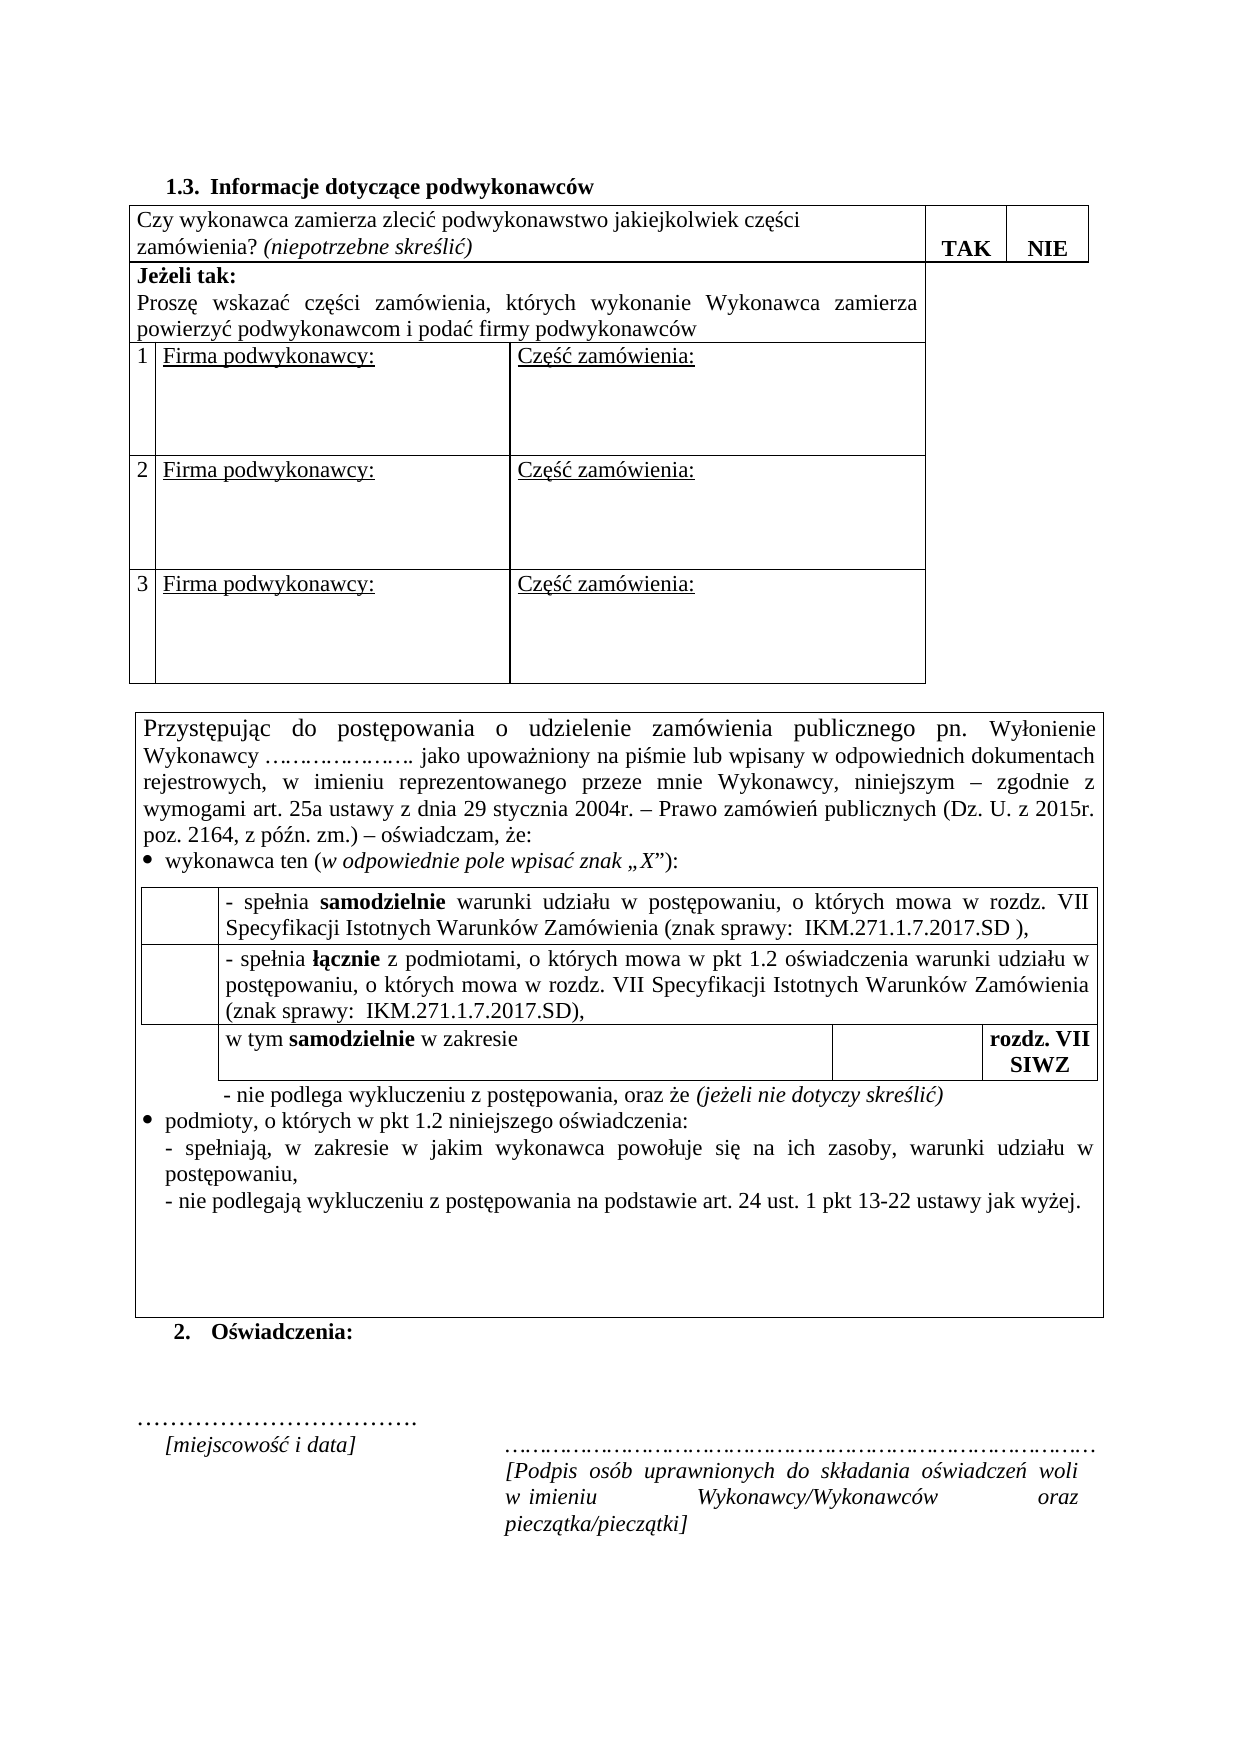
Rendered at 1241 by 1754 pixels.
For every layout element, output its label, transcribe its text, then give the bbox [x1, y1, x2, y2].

table_cell Firma podwykonawcy: [156, 343, 509, 455]
title Informacje dotyczące podwykonawców [165, 173, 1104, 199]
table_cell Jeżeli tak: Proszę wskazać części zamówienia, których wykonanie Wykonawca zamierza powierzyć podwykonawcom i podać firmy podwykonawców [130, 263, 925, 342]
table_cell Firma podwykonawcy: [156, 570, 509, 682]
table_cell 1 [130, 343, 155, 455]
text [Podpis osób uprawnionych do składania oświadczeń woli w imieniu Wykonawcy/Wykonawców oraz pieczątka/pieczątki] [505, 1457, 1081, 1536]
table_cell 2 [130, 456, 155, 569]
table_header TAK [926, 206, 1006, 261]
text ……………………………. [136, 1402, 1104, 1431]
table_header NIE [1007, 206, 1088, 261]
table_cell 3 [130, 570, 155, 682]
list Oświadczenia: [173, 1318, 1104, 1344]
table_header Przystępując do postępowania o udzielenie zamówienia publicznego pn. Wyłonienie Wykonawcy …………………. jako upoważniony na piśmie lub wpisany w odpowiednich dokumentach rejestrowych, w imieniu reprezentowanego przeze mnie Wykonawcy, niniejszym – zgodnie z wymogami art. 25a ustawy z dnia 29 stycznia 2004r. – Prawo zamówień publicznych (Dz. U. z 2015r. poz. 2164, z późn. zm.) – oświadczam, że: wykonawca ten (w odpowiednie pole wpisać znak „X”): - nie podlega wykluczeniu z postępowania, oraz że (jeżeli nie dotyczy skreślić) podmioty, o których w pkt 1.2 niniejszego oświadczenia: - spełniają, w zakresie w jakim wykonawca powołuje się na ich zasoby, warunki udziału w postępowaniu, - nie podlegają wykluczeniu z postępowania na podstawie art. 24 ust. 1 pkt 13-22 ustawy jak wyżej. [136, 713, 1103, 1317]
table_cell Firma podwykonawcy: [156, 456, 509, 569]
table_cell Część zamówienia: [511, 570, 925, 682]
table_header Czy wykonawca zamierza zlecić podwykonawstwo jakiejkolwiek części zamówienia? (niepotrzebne skreślić) [130, 206, 925, 261]
table_cell Część zamówienia: [511, 456, 925, 569]
text [miejscowość i data] …………………………………………………………………………… [136, 1431, 1104, 1457]
table_cell Część zamówienia: [511, 343, 925, 455]
